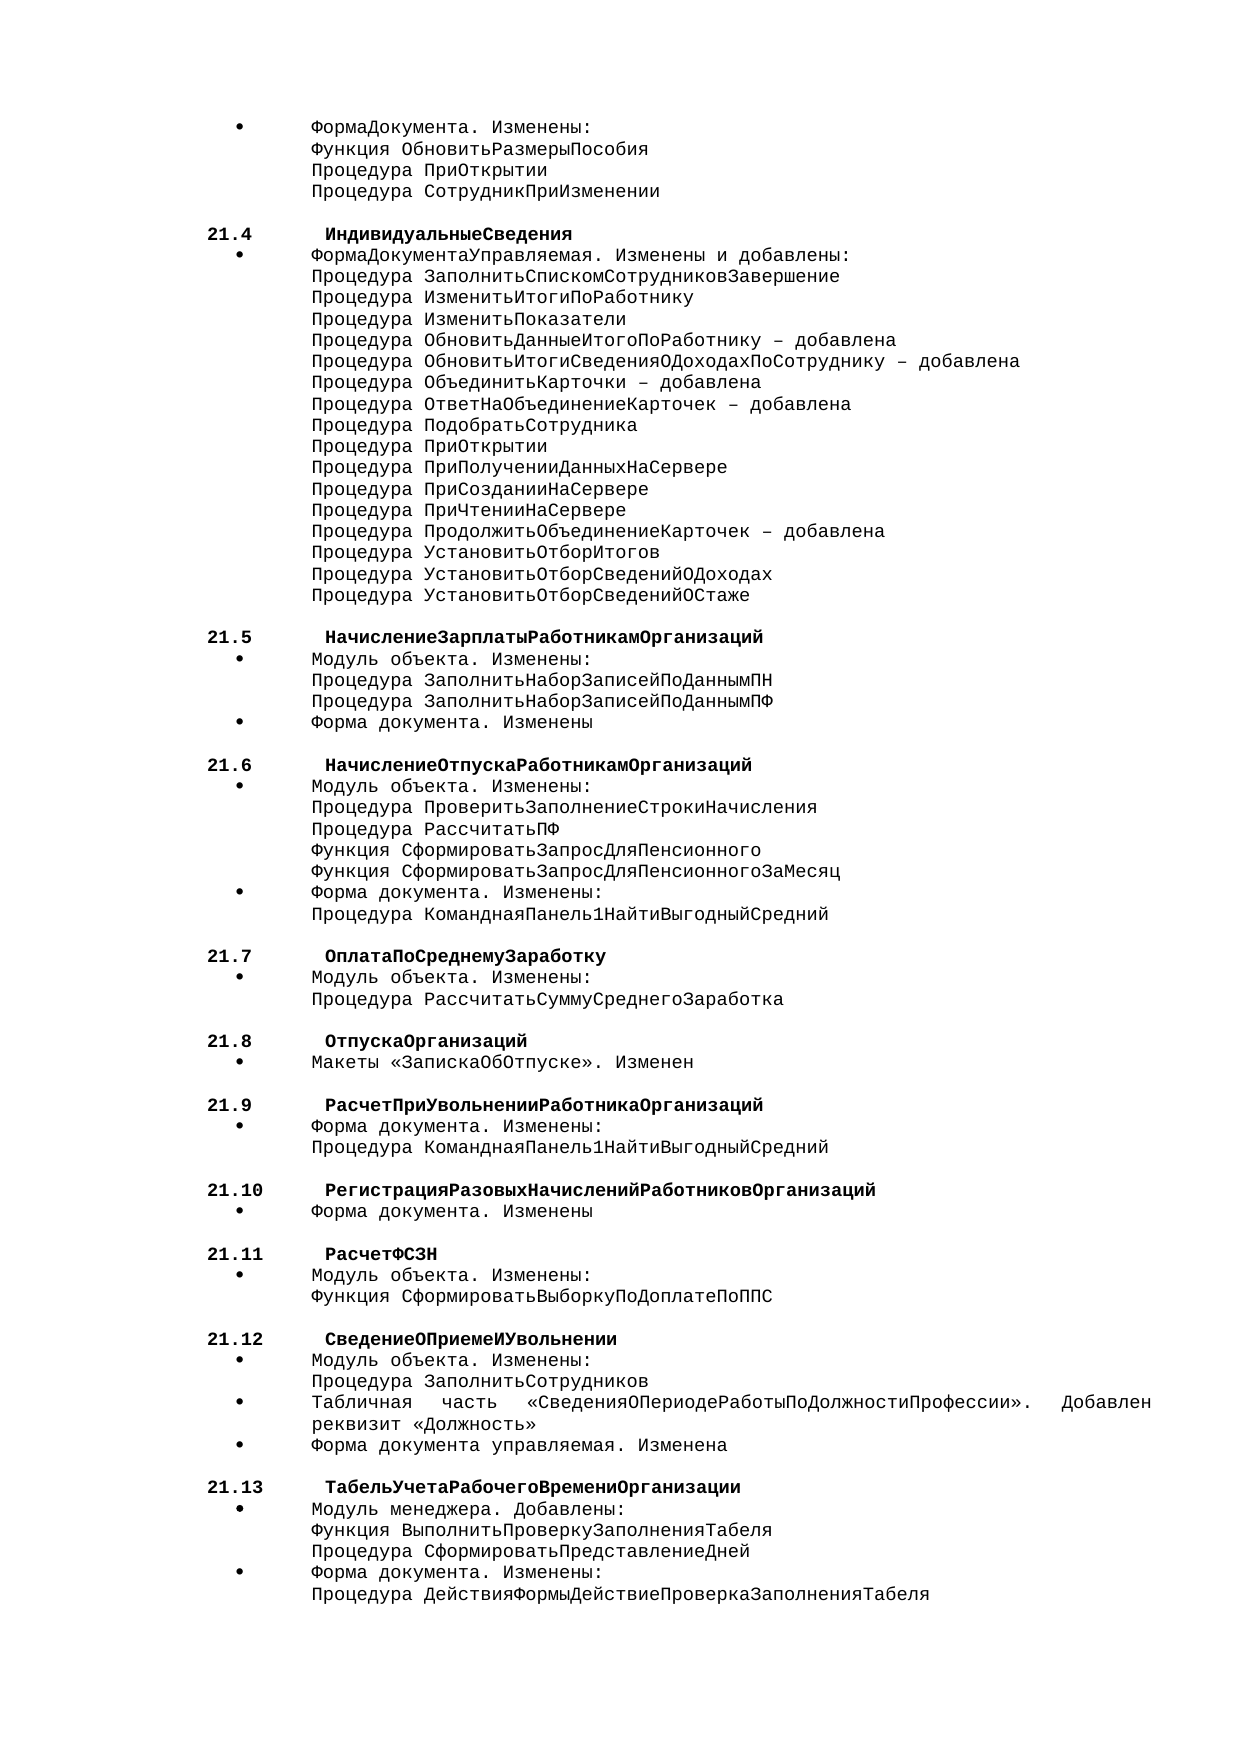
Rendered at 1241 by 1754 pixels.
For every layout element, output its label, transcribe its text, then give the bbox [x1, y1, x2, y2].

text Процедура ПриСозданииНаСервере [311, 479, 1152, 501]
list Модуль объекта. Изменены: [236, 1266, 1152, 1287]
text Процедура ПроверитьЗаполнениеСтрокиНачисления [311, 798, 1152, 819]
list Макеты «ЗапискаОбОтпуске». Изменен [236, 1053, 1152, 1074]
text Процедура ЗаполнитьНаборЗаписейПоДаннымПФ [311, 692, 1152, 713]
text Процедура ОтветНаОбъединениеКарточек – добавлена [311, 394, 1152, 416]
list РасчетФСЗН [207, 1244, 1152, 1266]
text Процедура СформироватьПредставлениеДней [311, 1542, 1152, 1563]
text Процедура ЗаполнитьНаборЗаписейПоДаннымПН [311, 671, 1152, 692]
list ТабельУчетаРабочегоВремениОрганизации [207, 1478, 1152, 1499]
list Форма документа. Изменены: [236, 883, 1152, 904]
list Форма документа управляемая. Изменена [236, 1436, 1152, 1457]
list ИндивидуальныеСведения [207, 224, 1152, 246]
text Процедура ДействияФормыДействиеПроверкаЗаполненияТабеля [311, 1584, 1152, 1606]
list НачислениеЗарплатыРаботникамОрганизаций [207, 628, 1152, 649]
list СведениеОПриемеИУвольнении [207, 1329, 1152, 1351]
text Процедура ОбновитьИтогиСведенияОДоходахПоСотруднику – добавлена [311, 352, 1152, 373]
list Форма документа. Изменены [236, 1202, 1152, 1223]
text Функция СформироватьЗапросДляПенсионного [311, 841, 1152, 862]
text Процедура ПодобратьСотрудника [311, 416, 1152, 437]
list Форма документа. Изменены: [236, 1563, 1152, 1584]
text Процедура РассчитатьСуммуСреднегоЗаработка [311, 989, 1152, 1011]
text Процедура УстановитьОтборИтогов [311, 543, 1152, 564]
list НачислениеОтпускаРаботникамОрганизаций [207, 756, 1152, 777]
list ФормаДокументаУправляемая. Изменены и добавлены: [236, 246, 1152, 267]
text Процедура ОбновитьДанныеИтогоПоРаботнику – добавлена [311, 331, 1152, 352]
list Модуль менеджера. Добавлены: [236, 1499, 1152, 1521]
list ОтпускаОрганизаций [207, 1032, 1152, 1053]
list Форма документа. Изменены [236, 713, 1152, 734]
list Модуль объекта. Изменены: [236, 649, 1152, 671]
text Функция СформироватьЗапросДляПенсионногоЗаМесяц [311, 862, 1152, 883]
text Процедура КоманднаяПанель1НайтиВыгодныйСредний [311, 1138, 1152, 1159]
text Процедура ПродолжитьОбъединениеКарточек – добавлена [311, 522, 1152, 543]
text Функция ОбновитьРазмерыПособия [311, 139, 1152, 161]
list РасчетПриУвольненииРаботникаОрганизаций [207, 1096, 1152, 1117]
text Процедура ПриОткрытии [311, 161, 1152, 182]
text Процедура ИзменитьПоказатели [311, 309, 1152, 331]
list Форма документа. Изменены: [236, 1117, 1152, 1138]
list Табличная часть «СведенияОПериодеРаботыПоДолжностиПрофессии». Добавлен реквизит «Должность» [236, 1393, 1152, 1436]
list Модуль объекта. Изменены: [236, 968, 1152, 989]
text Процедура ПриПолученииДанныхНаСервере [311, 458, 1152, 479]
text Процедура СотрудникПриИзменении [311, 182, 1152, 203]
text Процедура УстановитьОтборСведенийОСтаже [311, 586, 1152, 607]
text Процедура ИзменитьИтогиПоРаботнику [311, 288, 1152, 309]
list ОплатаПоСреднемуЗаработку [207, 947, 1152, 968]
text Процедура ОбъединитьКарточки – добавлена [311, 373, 1152, 394]
list ФормаДокумента. Изменены: [236, 118, 1152, 139]
text Функция ВыполнитьПроверкуЗаполненияТабеля [311, 1521, 1152, 1542]
list Модуль объекта. Изменены: [236, 777, 1152, 798]
text Функция СформироватьВыборкуПоДоплатеПоППС [311, 1287, 1152, 1308]
list РегистрацияРазовыхНачисленийРаботниковОрганизаций [207, 1181, 1152, 1202]
text Процедура ЗаполнитьСотрудников [311, 1372, 1152, 1393]
text Процедура КоманднаяПанель1НайтиВыгодныйСредний [311, 904, 1152, 926]
text Процедура РассчитатьПФ [311, 819, 1152, 841]
text Процедура ЗаполнитьСпискомСотрудниковЗавершение [311, 267, 1152, 288]
list Модуль объекта. Изменены: [236, 1351, 1152, 1372]
text Процедура УстановитьОтборСведенийОДоходах [311, 564, 1152, 586]
text Процедура ПриОткрытии [311, 437, 1152, 458]
text Процедура ПриЧтенииНаСервере [311, 501, 1152, 522]
